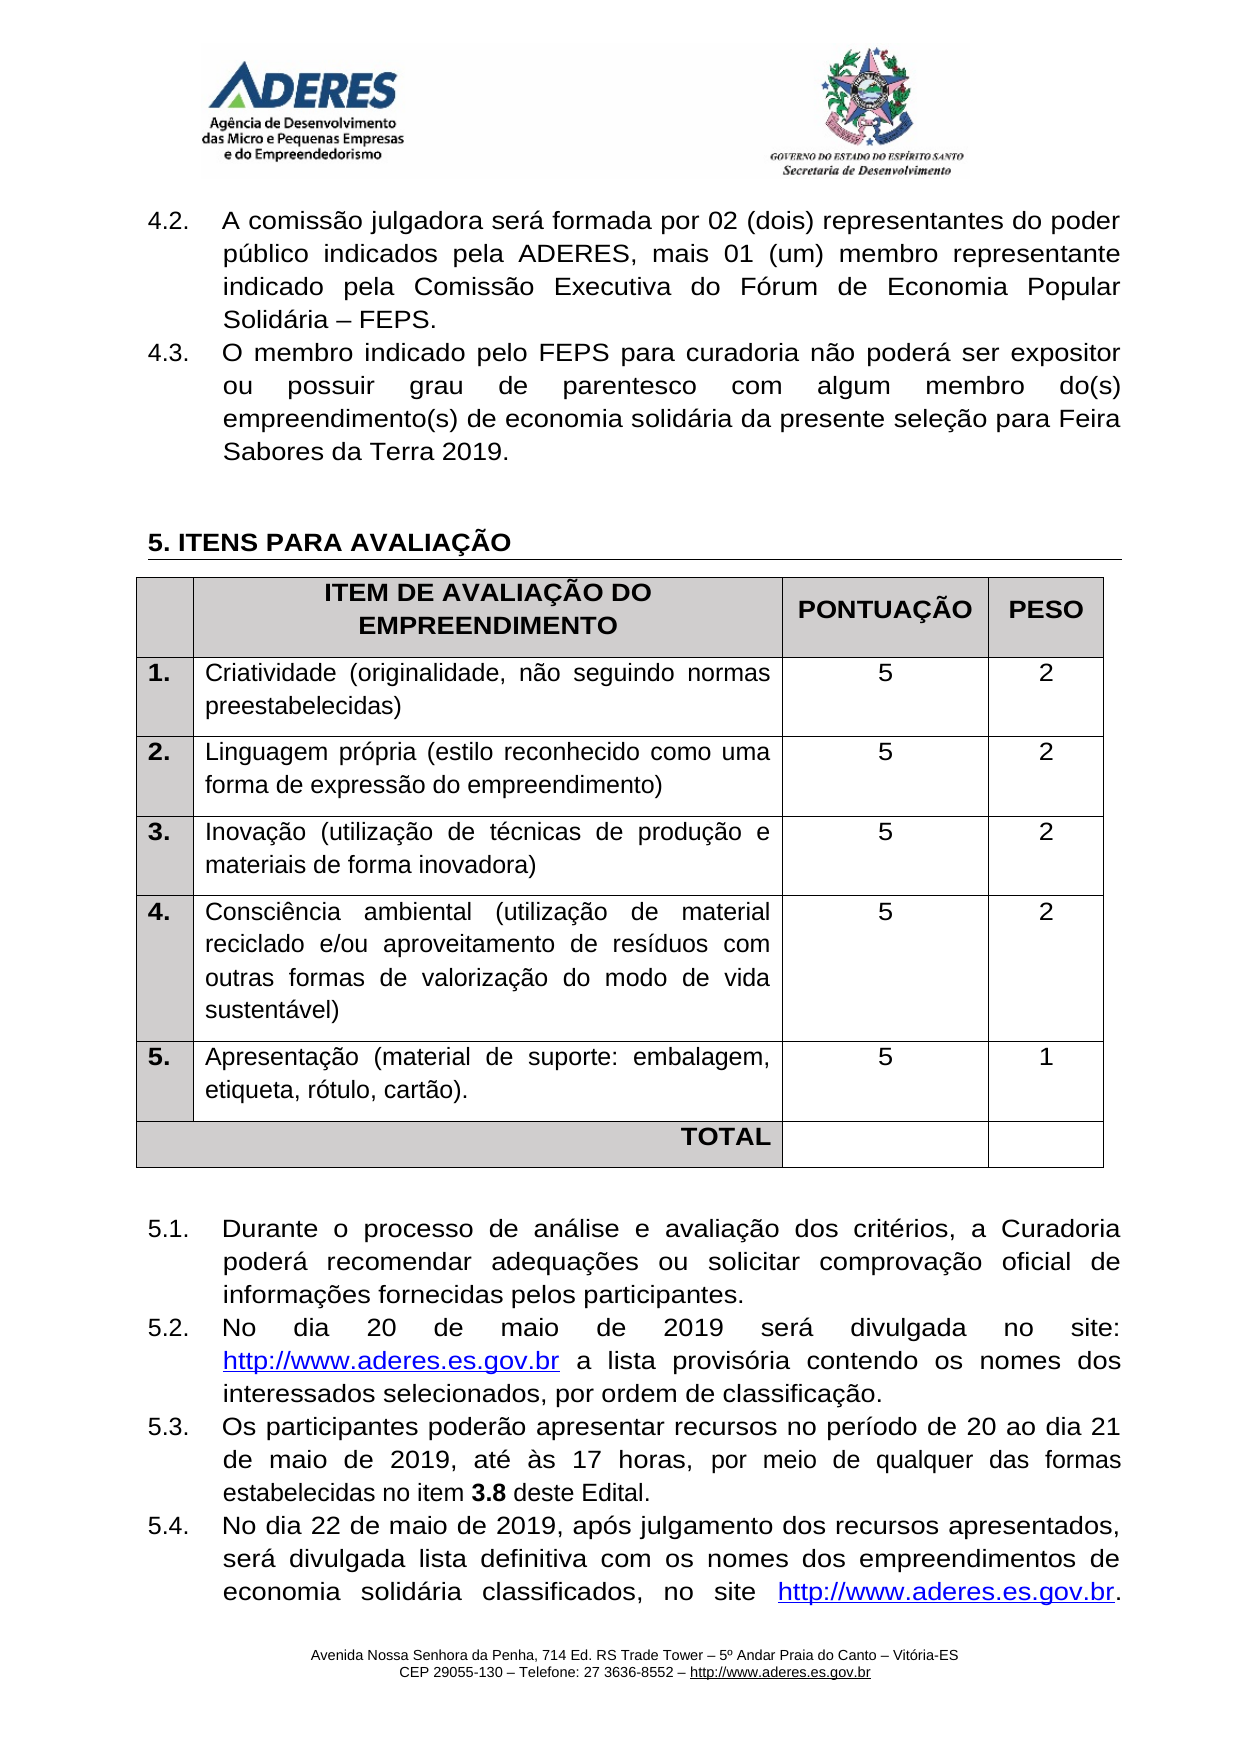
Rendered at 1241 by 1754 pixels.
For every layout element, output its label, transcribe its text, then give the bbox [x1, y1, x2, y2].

table_cell 2. [137, 737, 193, 816]
table_cell 2 [989, 658, 1103, 736]
table_cell 5. [137, 1042, 193, 1121]
table_cell 2 [989, 737, 1103, 816]
table_cell 2 [989, 896, 1103, 1041]
table_header [137, 578, 193, 657]
picture [200, 43, 970, 179]
table_cell 1 [989, 1042, 1103, 1121]
list Os participantes poderão apresentar recursos no período de 20 ao dia 21 de maio de 2019, até às 17 horas, por meio de qualquer das formas estabelecidas no item 3.8 deste Edital. [148, 1412, 1122, 1507]
table_cell 3. [137, 817, 193, 895]
table_cell Apresentação (material de suporte: embalagem, etiqueta, rótulo, cartão). [194, 1042, 782, 1121]
table_cell 1. [137, 658, 193, 736]
table_cell 5 [783, 737, 988, 816]
list O membro indicado pelo FEPS para curadoria não poderá ser expositor ou possuir grau de parentesco com algum membro do(s) empreendimento(s) de economia solidária da presente seleção para Feira Sabores da Terra 2019. [148, 338, 1122, 466]
text 5. ITENS PARA AVALIAÇÃO [148, 528, 1122, 559]
table_cell TOTAL [137, 1122, 782, 1167]
table_cell 2 [989, 817, 1103, 895]
table_cell 5 [783, 1042, 988, 1121]
table_cell 4. [137, 896, 193, 1041]
table_cell [989, 1122, 1103, 1167]
table_cell Consciência ambiental (utilização de material reciclado e/ou aproveitamento de resíduos com outras formas de valorização do modo de vida sustentável) [194, 896, 782, 1041]
table_cell Inovação (utilização de técnicas de produção e materiais de forma inovadora) [194, 817, 782, 895]
list Durante o processo de análise e avaliação dos critérios, a Curadoria poderá recomendar adequações ou solicitar comprovação oficial de informações fornecidas pelos participantes. [148, 1214, 1122, 1308]
table_cell Linguagem própria (estilo reconhecido como uma forma de expressão do empreendimento) [194, 737, 782, 816]
list A comissão julgadora será formada por 02 (dois) representantes do poder público indicados pela ADERES, mais 01 (um) membro representante indicado pela Comissão Executiva do Fórum de Economia Popular Solidária – FEPS. [148, 206, 1122, 334]
table_cell [783, 1122, 988, 1167]
table_cell 5 [783, 658, 988, 736]
list No dia 20 de maio de 2019 será divulgada no site: http://www.aderes.es.gov.br a lista provisória contendo os nomes dos interessados selecionados, por ordem de classificação. [148, 1313, 1122, 1408]
table_header PONTUAÇÃO [783, 578, 988, 657]
table_header ITEM DE AVALIAÇÃO DO EMPREENDIMENTO [194, 578, 782, 657]
table_cell 5 [783, 817, 988, 895]
table_cell 5 [783, 896, 988, 1041]
table_cell Criatividade (originalidade, não seguindo normas preestabelecidas) [194, 658, 782, 736]
table_header PESO [989, 578, 1103, 657]
